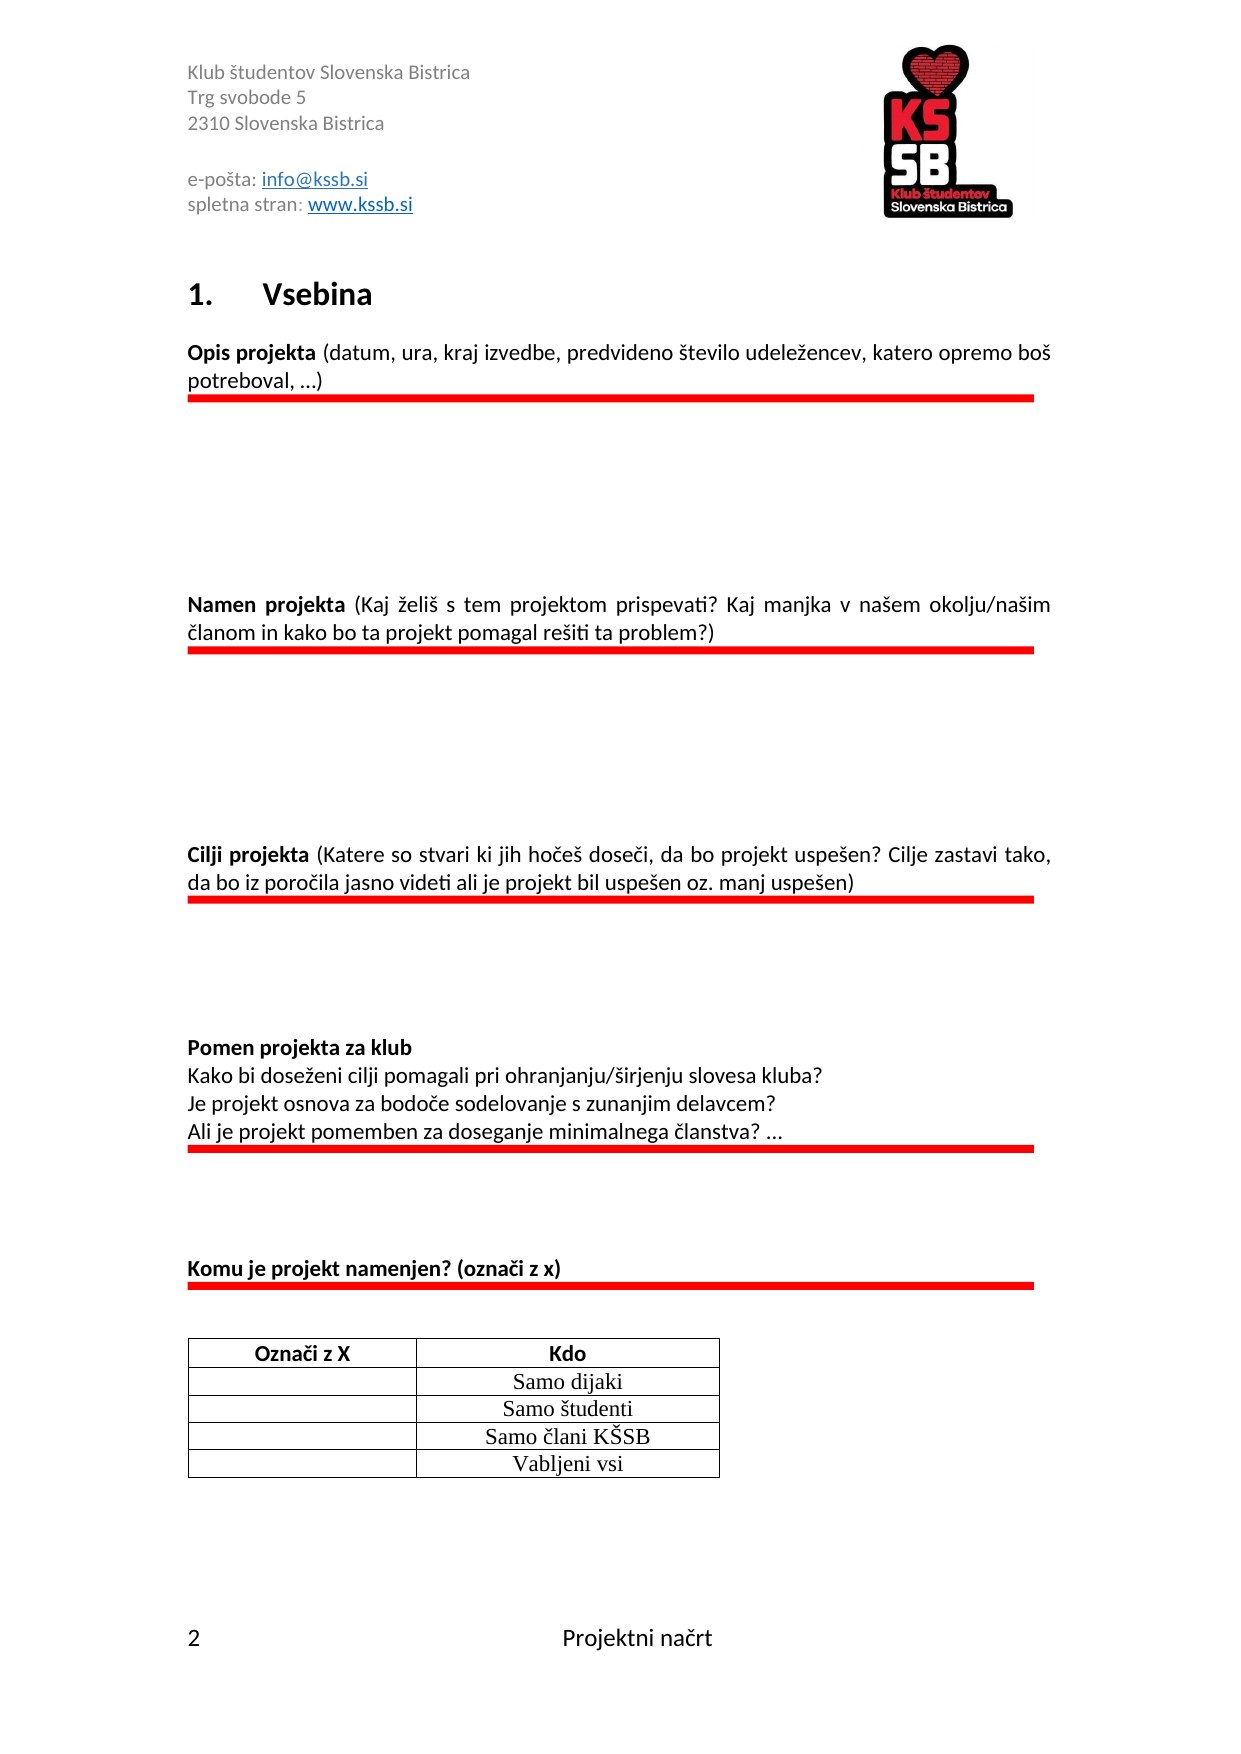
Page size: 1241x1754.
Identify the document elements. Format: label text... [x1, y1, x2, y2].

table_cell [189, 1450, 416, 1477]
picture [859, 43, 1033, 218]
table_cell [189, 1368, 416, 1394]
text Je projekt osnova za bodoče sodelovanje s zunanjim delavcem? [187, 1089, 1053, 1117]
table_header Kdo [417, 1339, 719, 1367]
table_cell Vabljeni vsi [417, 1450, 719, 1477]
text Namen projekta (Kaj želiš s tem projektom prispevati? Kaj manjka v našem okolju/našim članom in kako bo ta projekt pomagal rešiti ta problem?) [187, 591, 1053, 647]
text Kako bi doseženi cilji pomagali pri ohranjanju/širjenju slovesa kluba? [187, 1061, 1053, 1089]
table_header Označi z X [189, 1339, 416, 1367]
table_cell Samo dijaki [417, 1368, 719, 1394]
subtitle Vsebina [187, 273, 1053, 313]
subtitle Pomen projekta za klub [187, 1033, 1053, 1061]
table_cell [189, 1423, 416, 1449]
subtitle Cilji projekta (Katere so stvari ki jih hočeš doseči, da bo projekt uspešen? Cilje zastavi tako, da bo iz poročila jasno videti ali je projekt bil uspešen oz. manj uspešen) [187, 840, 1053, 896]
subtitle Opis projekta (datum, ura, kraj izvedbe, predvideno število udeležencev, katero opremo boš potreboval, …) [187, 338, 1053, 394]
table_cell Samo študenti [417, 1396, 719, 1422]
subtitle Komu je projekt namenjen? (označi z x) [187, 1254, 1053, 1282]
table_cell [189, 1396, 416, 1422]
text Ali je projekt pomemben za doseganje minimalnega članstva? ... [187, 1117, 1053, 1145]
table_cell Samo člani KŠSB [417, 1423, 719, 1449]
